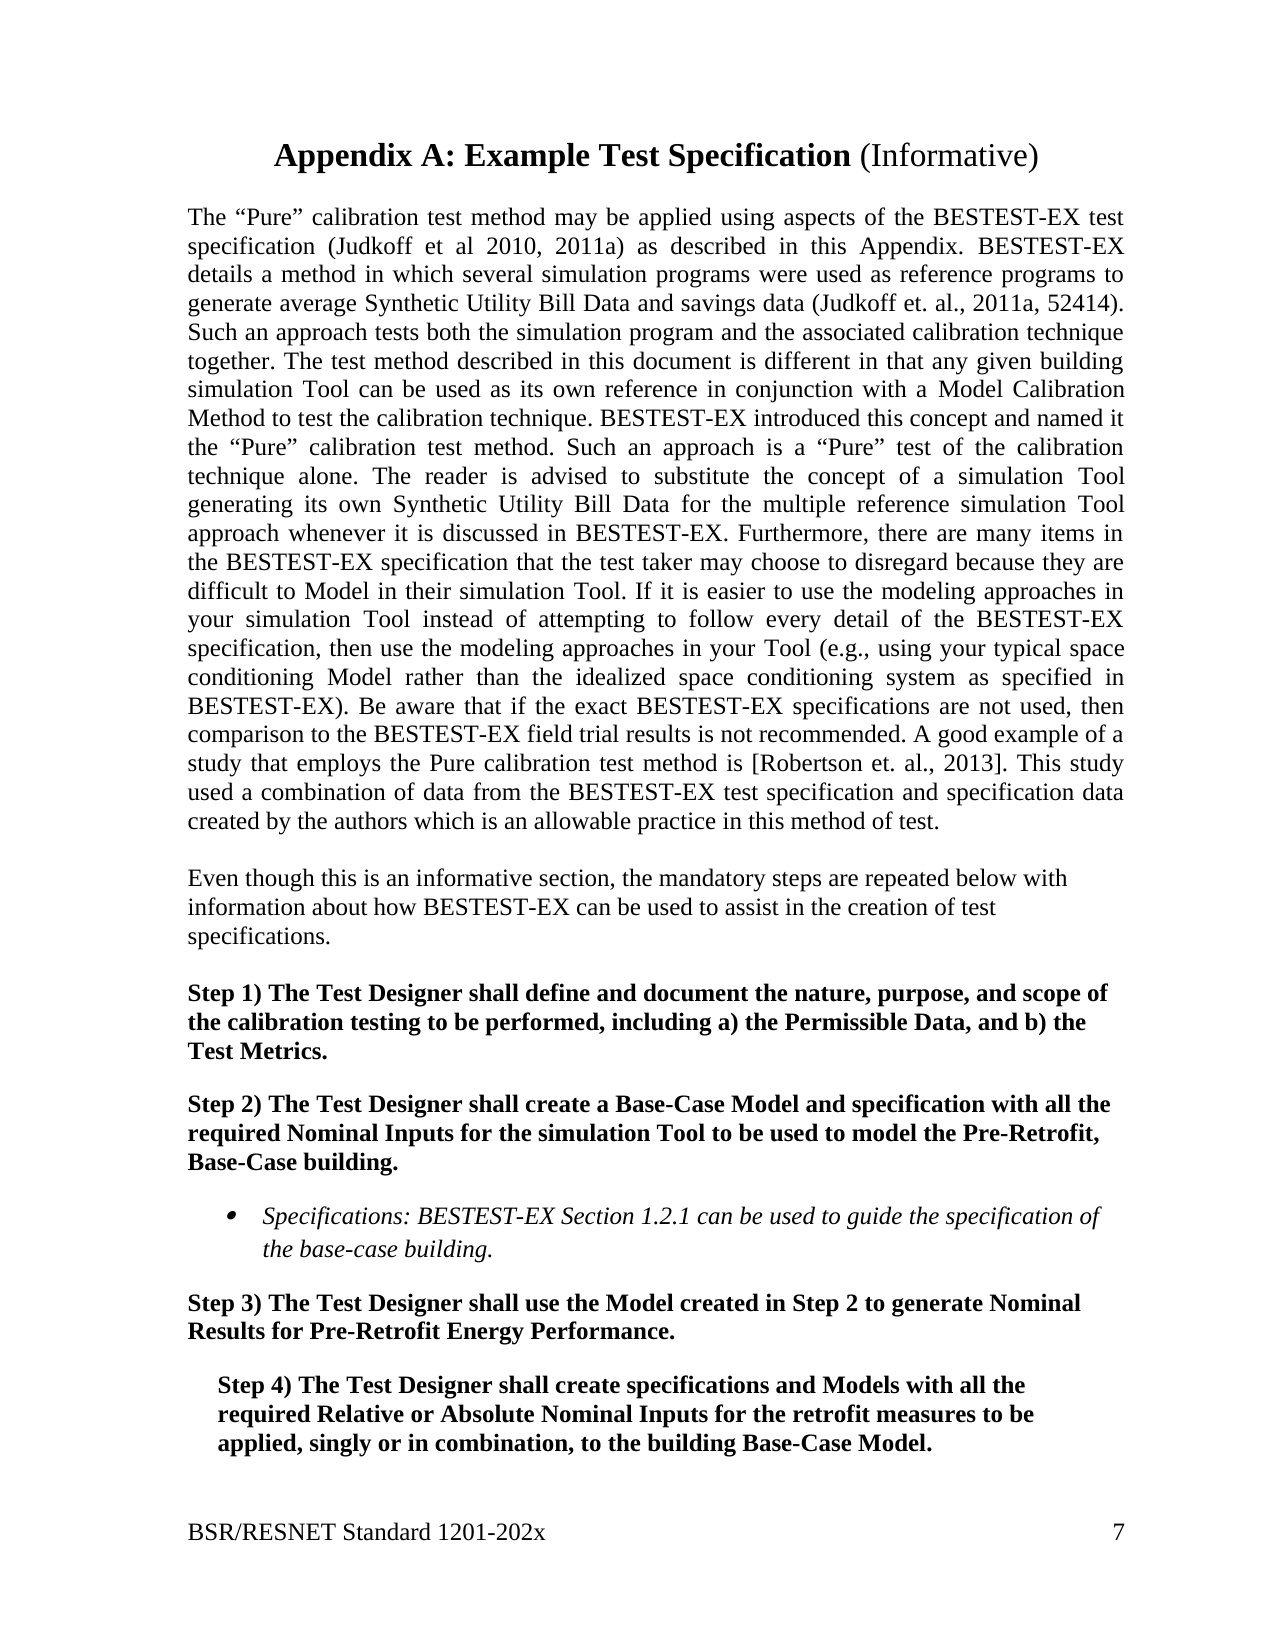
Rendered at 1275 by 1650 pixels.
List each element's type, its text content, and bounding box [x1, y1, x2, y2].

text Even though this is an informative section, the mandatory steps are repeated below with information about how BESTEST-EX can be used to assist in the creation of test specifications. [187, 863, 1125, 949]
text The “Pure” calibration test method may be applied using aspects of the BESTEST-EX test specification (Judkoff et al 2010, 2011a) as described in this Appendix. BESTEST-EX details a method in which several simulation programs were used as reference programs to generate average Synthetic Utility Bill Data and savings data (Judkoff et. al., 2011a, 52414). Such an approach tests both the simulation program and the associated calibration technique together. The test method described in this document is different in that any given building simulation Tool can be used as its own reference in conjunction with a Model Calibration Method to test the calibration technique. BESTEST-EX introduced this concept and named it the “Pure” calibration test method. Such an approach is a “Pure” test of the calibration technique alone. The reader is advised to substitute the concept of a simulation Tool generating its own Synthetic Utility Bill Data for the multiple reference simulation Tool approach whenever it is discussed in BESTEST-EX. Furthermore, there are many items in the BESTEST-EX specification that the test taker may choose to disregard because they are difficult to Model in their simulation Tool. If it is easier to use the modeling approaches in your simulation Tool instead of attempting to follow every detail of the BESTEST-EX specification, then use the modeling approaches in your Tool (e.g., using your typical space conditioning Model rather than the idealized space conditioning system as specified in BESTEST-EX). Be aware that if the exact BESTEST-EX specifications are not used, then comparison to the BESTEST-EX field trial results is not recommended. A good example of a study that employs the Pure calibration test method is [Robertson et. al., 2013]. This study used a combination of data from the BESTEST-EX test specification and specification data created by the authors which is an allowable practice in this method of test. [187, 202, 1125, 834]
text Step 3) The Test Designer shall use the Model created in Step 2 to generate Nominal Results for Pre-Retrofit Energy Performance. [187, 1288, 1125, 1345]
text Step 2) The Test Designer shall create a Base-Case Model and specification with all the required Nominal Inputs for the simulation Tool to be used to model the Pre-Retrofit, Base-Case building. [187, 1089, 1125, 1176]
text Appendix A: Example Test Specification (Informative) [187, 135, 1125, 173]
text Step 1) The Test Designer shall define and document the nature, purpose, and scope of the calibration testing to be performed, including a) the Permissible Data, and b) the Test Metrics. [187, 978, 1125, 1064]
list Specifications: BESTEST-EX Section 1.2.1 can be used to guide the specification of the base-case building. [225, 1201, 1125, 1263]
text Step 4) The Test Designer shall create specifications and Models with all the required Relative or Absolute Nominal Inputs for the retrofit measures to be applied, singly or in combination, to the building Base-Case Model. [217, 1370, 1125, 1456]
